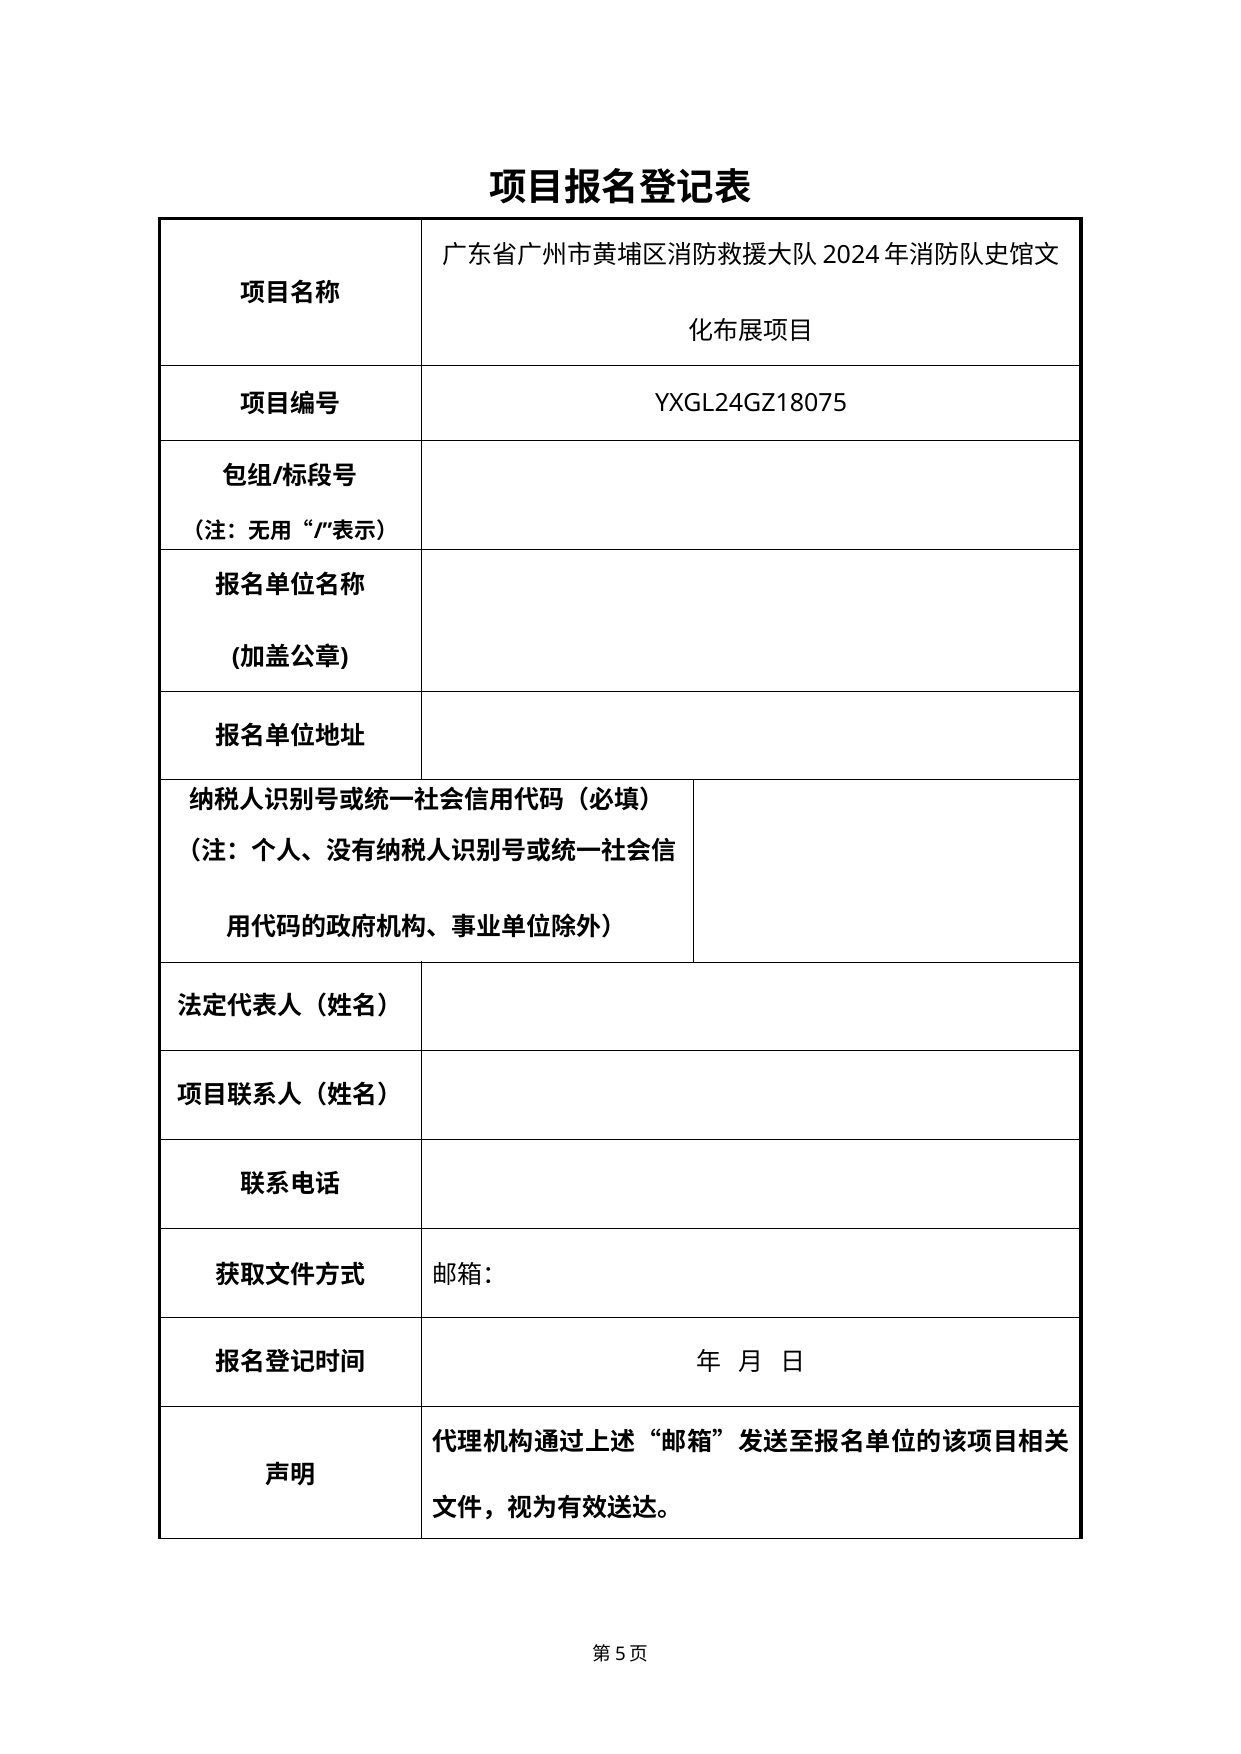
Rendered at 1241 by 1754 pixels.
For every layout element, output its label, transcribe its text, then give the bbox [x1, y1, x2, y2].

table_cell 包组/标段号 （注：无用“/”表示） [161, 441, 421, 549]
table_cell 纳税人识别号或统一社会信用代码（必填） （注：个人、没有纳税人识别号或统一社会信用代码的政府机构、事业单位除外） [161, 780, 693, 961]
table_header 广东省广州市黄埔区消防救援大队2024年消防队史馆文化布展项目 [422, 220, 1079, 365]
table_cell YXGL24GZ18075 [422, 366, 1079, 440]
table_cell [422, 550, 1079, 691]
table_cell 年 月 日 [422, 1318, 1079, 1406]
table_cell 项目联系人（姓名） [161, 1051, 421, 1138]
table_cell 报名单位地址 [161, 692, 421, 779]
table_cell [422, 441, 1079, 549]
table_cell [694, 780, 1079, 961]
table_cell 邮箱： [422, 1229, 1079, 1317]
table_cell [422, 963, 1079, 1049]
table_header 项目名称 [161, 220, 421, 365]
table_cell [422, 1140, 1079, 1228]
table_cell [422, 1051, 1079, 1138]
table_cell 声明 [161, 1407, 421, 1538]
table_cell 报名登记时间 [161, 1318, 421, 1406]
table_cell [422, 692, 1079, 779]
table_cell 报名单位名称 (加盖公章) [161, 550, 421, 691]
table_cell 联系电话 [161, 1140, 421, 1228]
table_cell 代理机构通过上述“邮箱”发送至报名单位的该项目相关文件，视为有效送达。 [422, 1407, 1079, 1538]
table_cell 项目编号 [161, 366, 421, 440]
table_cell 法定代表人（姓名） [161, 963, 421, 1049]
table_cell 获取文件方式 [161, 1229, 421, 1317]
text 项目报名登记表 [148, 151, 1092, 217]
